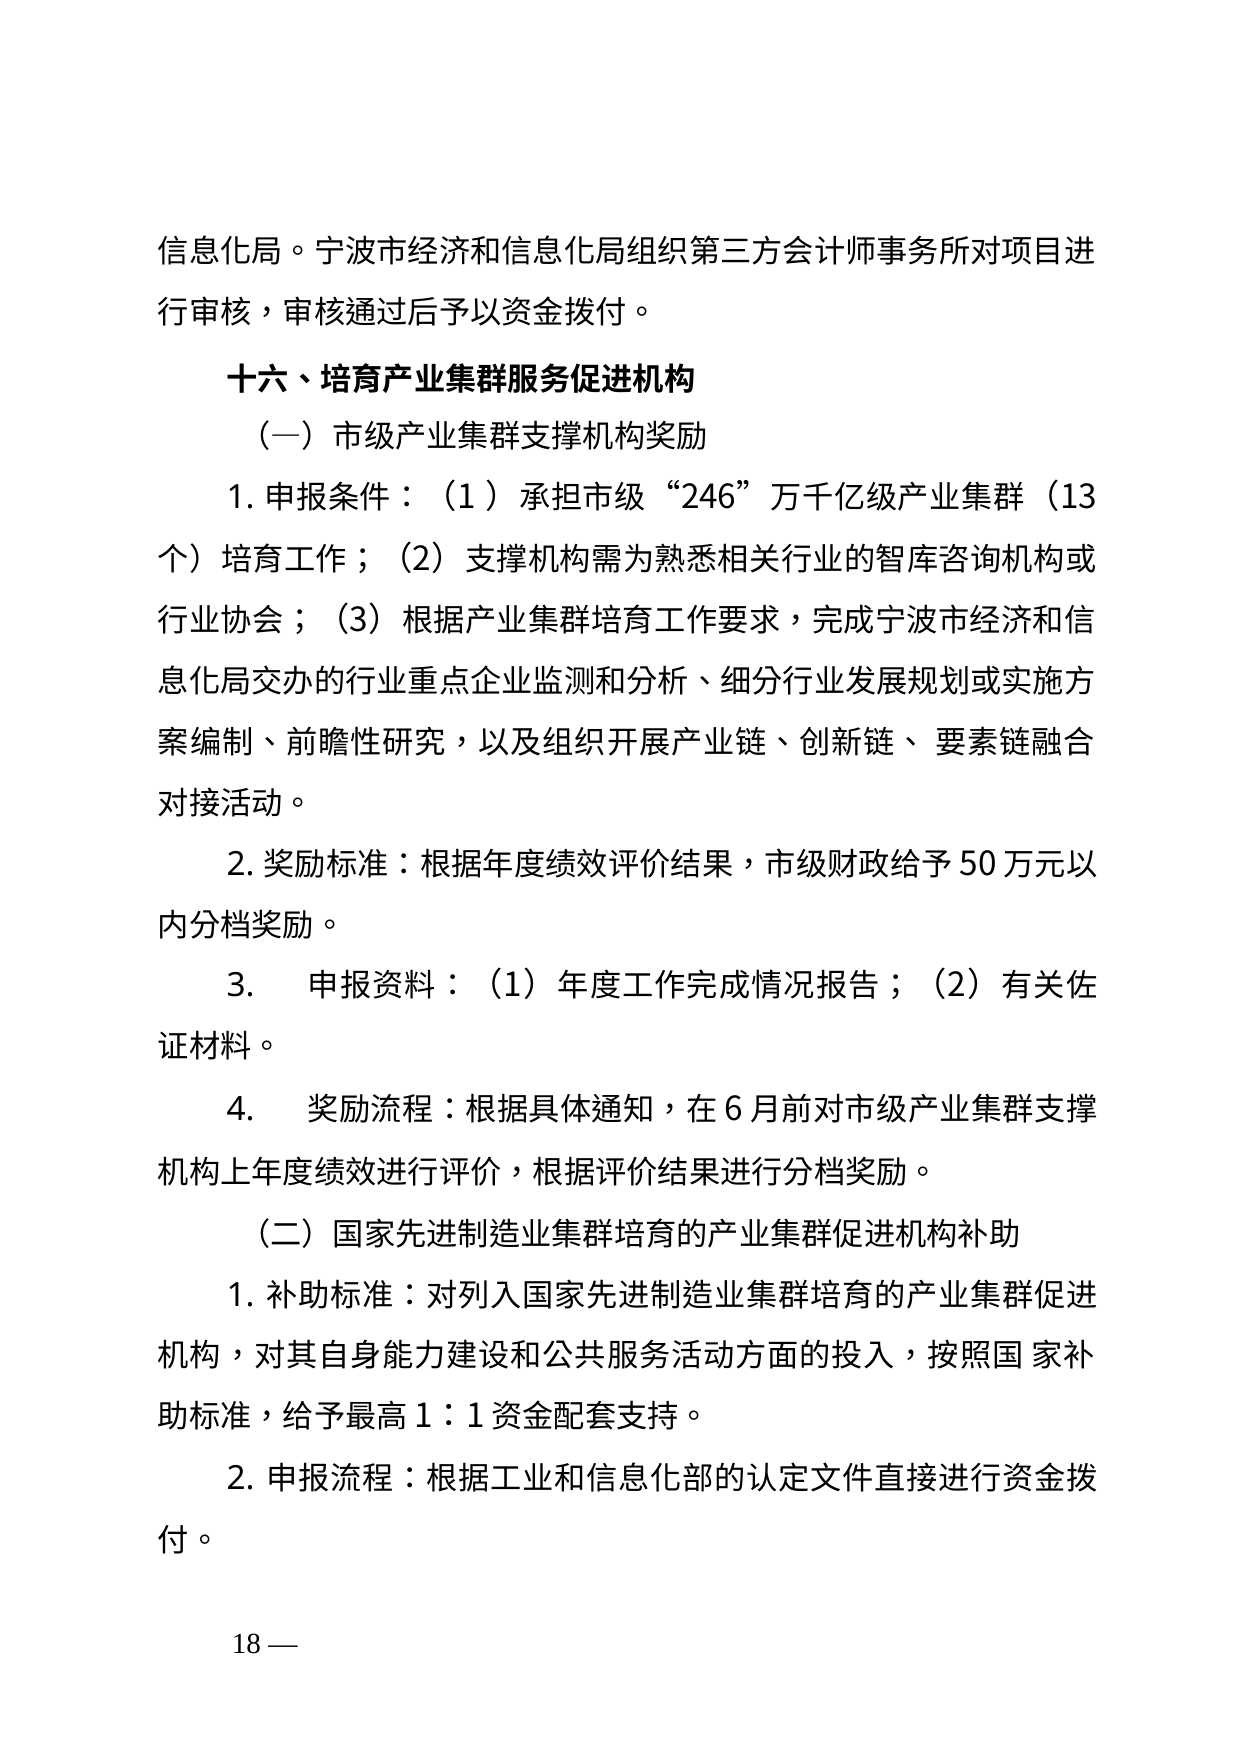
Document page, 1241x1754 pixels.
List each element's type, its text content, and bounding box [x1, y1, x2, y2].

list 申报条件：（1 ）承担市级“246”万千亿级产业集群（13 个）培育工作；（2）支撑机构需为熟悉相关行业的智库咨询机构或行业协会；（3）根据产业集群培育工作要求，完成宁波市经济和信息化局交办的行业重点企业监测和分析、细分行业发展规划或实施方案编制、前瞻性研究，以及组织开展产业链、创新链、 要素链融合对接活动。 [158, 460, 1097, 826]
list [158, 214, 1097, 335]
list 申报资料：（1）年度工作完成情况报告；（2）有关佐证材料。 [158, 948, 1097, 1069]
text 十六、培育产业集群服务促进机构 [158, 354, 1097, 399]
text （―）市级产业集群支撑机构奖励 [158, 399, 1097, 460]
list 申报流程：根据工业和信息化部的认定文件直接进行资金拨付。 [158, 1439, 1097, 1563]
list 奖励流程：根据具体通知，在6月前对市级产业集群支撑机构上年度绩效进行评价，根据评价结果进行分档奖励。 [158, 1069, 1097, 1197]
list 奖励标准：根据年度绩效评价结果，市级财政给予50万元以内分档奖励。 [158, 826, 1097, 948]
text （二）国家先进制造业集群培育的产业集群促进机构补助 [158, 1197, 1097, 1257]
list 补助标准：对列入国家先进制造业集群培育的产业集群促进机构，对其自身能力建设和公共服务活动方面的投入，按照国 家补助标准，给予最高1：1资金配套支持。 [158, 1257, 1097, 1439]
